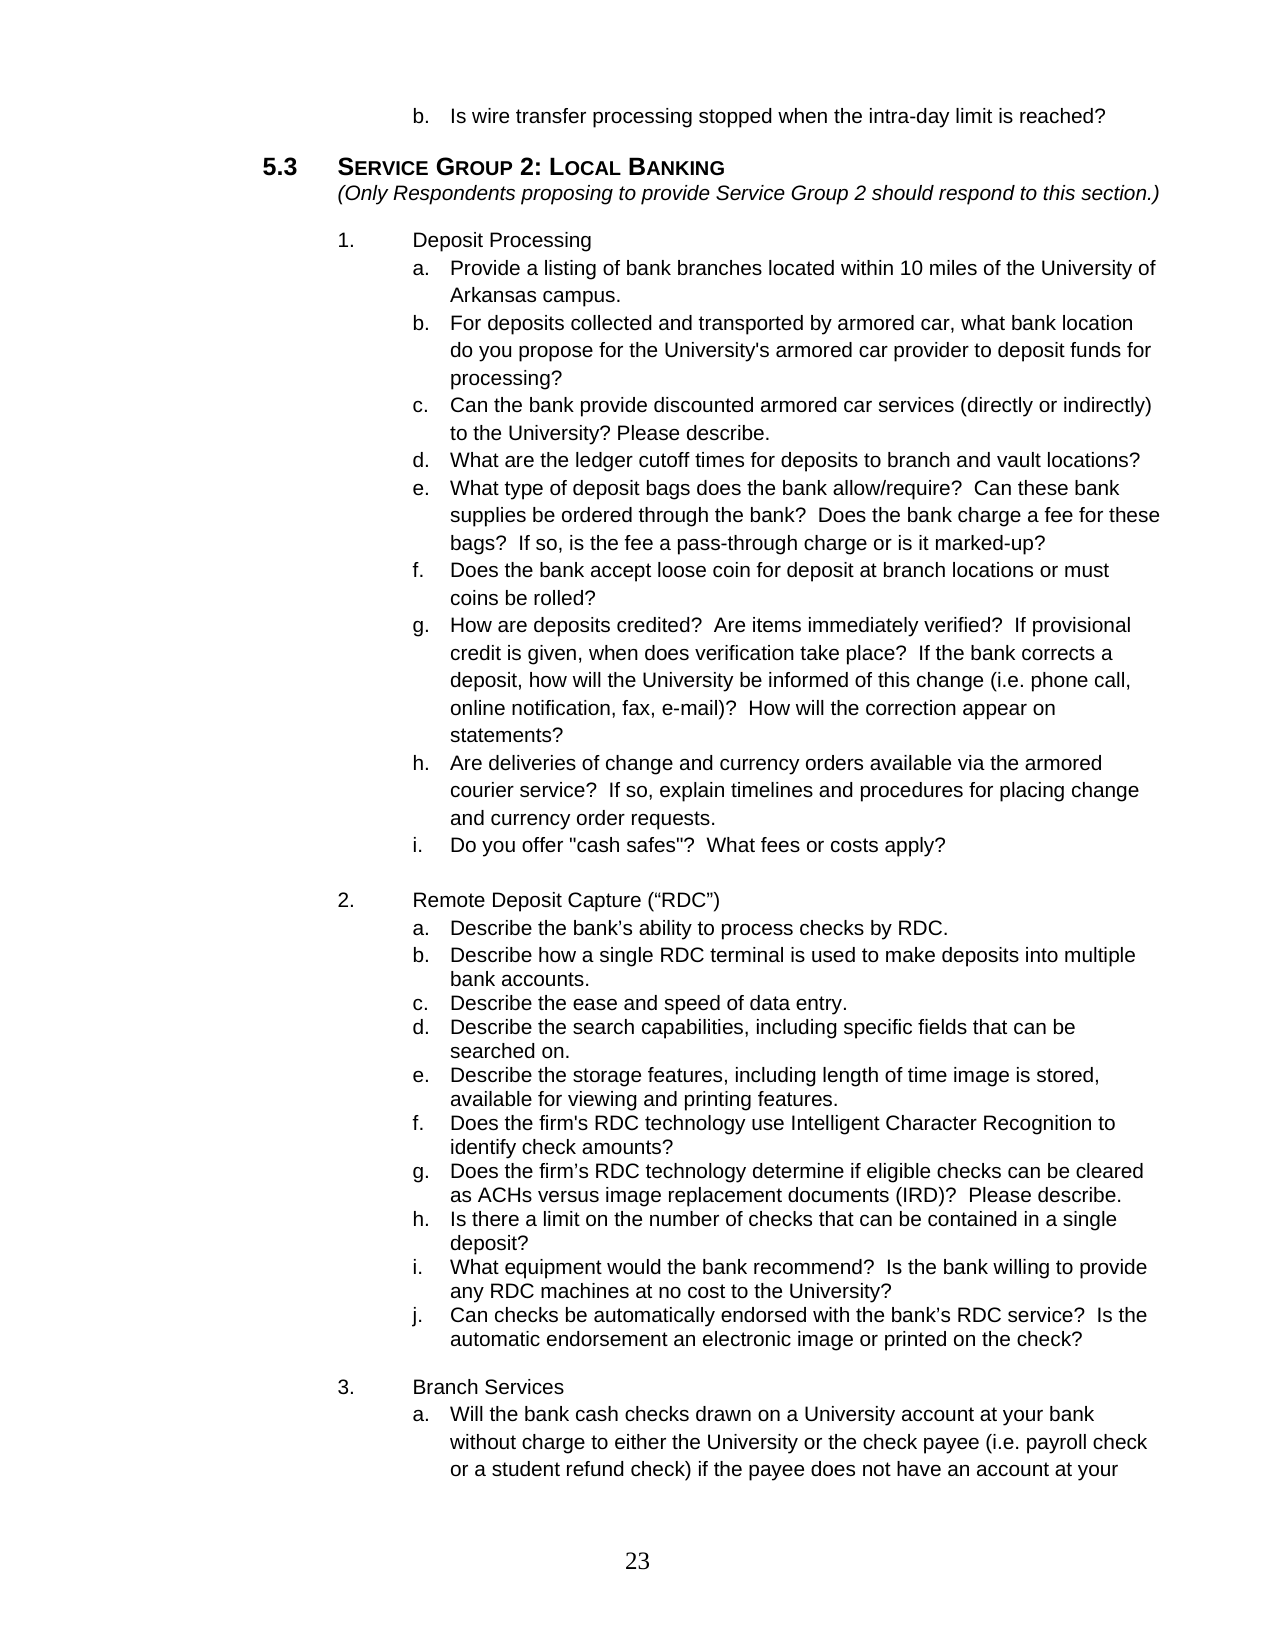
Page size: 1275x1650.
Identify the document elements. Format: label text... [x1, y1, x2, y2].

list Service Group 2: Local Banking [262, 152, 1162, 180]
list Does the bank accept loose coin for deposit at branch locations or must coins be rolled? [412, 558, 1162, 610]
list Can the bank provide discounted armored car services (directly or indirectly) to the University? Please describe. [412, 393, 1162, 445]
list Branch Services [337, 1374, 1162, 1398]
list What equipment would the bank recommend? Is the bank willing to provide any RDC machines at no cost to the University? [412, 1255, 1162, 1303]
list Provide a listing of bank branches located within 10 miles of the University of Arkansas campus. [412, 256, 1162, 307]
list Is there a limit on the number of checks that can be contained in a single deposit? [412, 1207, 1162, 1255]
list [412, 1402, 1162, 1481]
list Are deliveries of change and currency orders available via the armored courier service? If so, explain timelines and procedures for placing change and currency order requests. [412, 751, 1162, 830]
list Describe how a single RDC terminal is used to make deposits into multiple bank accounts. [412, 943, 1162, 991]
list Remote Deposit Capture (“RDC”) [337, 888, 1162, 912]
text (Only Respondents proposing to provide Service Group 2 should respond to this section.) [337, 180, 1162, 204]
list What type of deposit bags does the bank allow/require? Can these bank supplies be ordered through the bank? Does the bank charge a fee for these bags? If so, is the fee a pass-through charge or is it marked-up? [412, 476, 1162, 555]
list Describe the bank’s ability to process checks by RDC. [412, 916, 1162, 940]
list What are the ledger cutoff times for deposits to branch and vault locations? [412, 448, 1162, 472]
list Deposit Processing [337, 228, 1162, 252]
list Can checks be automatically endorsed with the bank’s RDC service? Is the automatic endorsement an electronic image or printed on the check? [412, 1303, 1162, 1351]
list Do you offer "cash safes"? What fees or costs apply? [412, 833, 1162, 857]
list Is wire transfer processing stopped when the intra-day limit is reached? [412, 104, 1162, 128]
list Does the firm's RDC technology use Intelligent Character Recognition to identify check amounts? [412, 1111, 1162, 1159]
list Describe the ease and speed of data entry. [412, 991, 1162, 1015]
list Does the firm’s RDC technology determine if eligible checks can be cleared as ACHs versus image replacement documents (IRD)? Please describe. [412, 1159, 1162, 1207]
list Describe the storage features, including length of time image is stored, available for viewing and printing features. [412, 1063, 1162, 1111]
list For deposits collected and transported by armored car, what bank location do you propose for the University's armored car provider to deposit funds for processing? [412, 311, 1162, 390]
list Describe the search capabilities, including specific fields that can be searched on. [412, 1015, 1162, 1063]
list How are deposits credited? Are items immediately verified? If provisional credit is given, when does verification take place? If the bank corrects a deposit, how will the University be informed of this change (i.e. phone call, online notification, fax, e-mail)? How will the correction appear on statements? [412, 613, 1162, 747]
